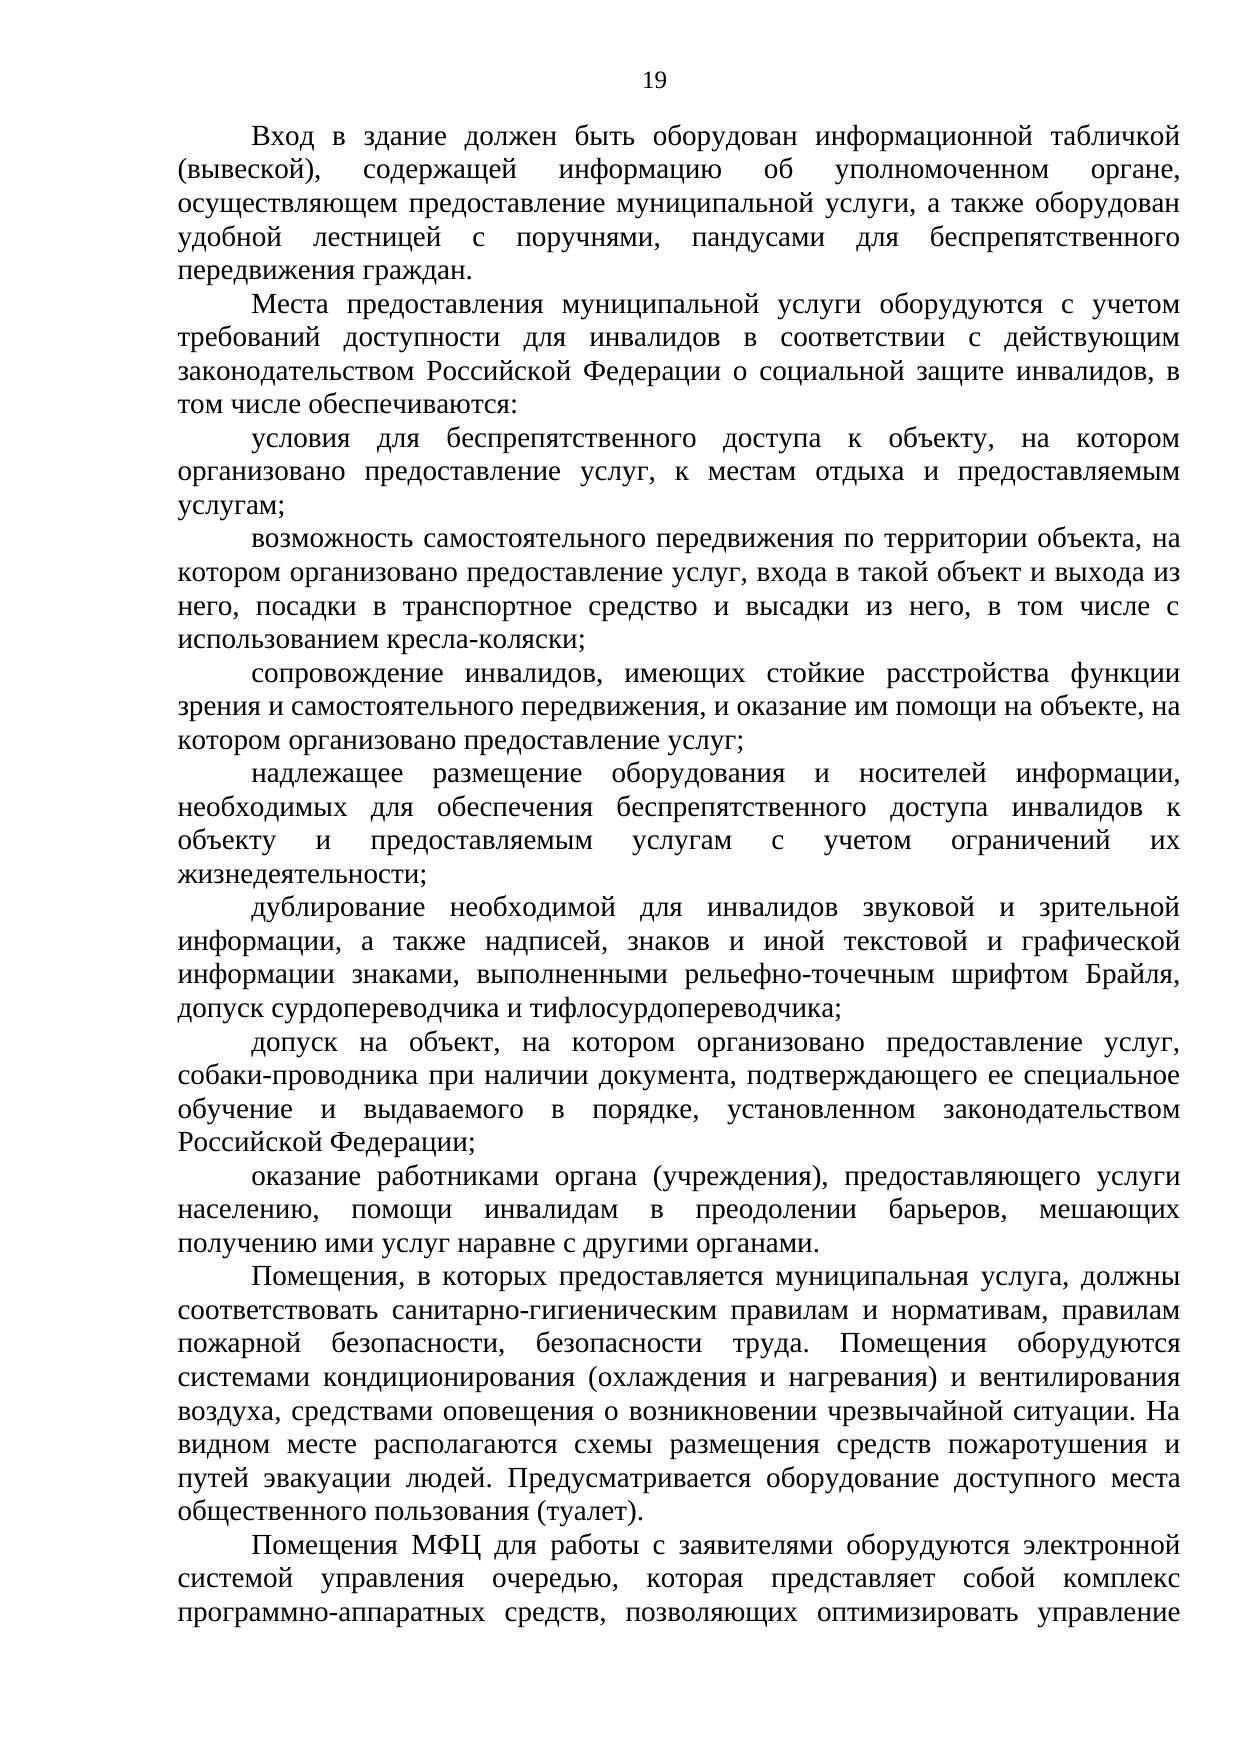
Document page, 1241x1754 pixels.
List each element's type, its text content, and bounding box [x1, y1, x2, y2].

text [177, 1527, 1181, 1627]
text Места предоставления муниципальной услуги оборудуются с учетом требований доступности для инвалидов в соответствии с действующим законодательством Российской Федерации о социальной защите инвалидов, в том числе обеспечиваются: [177, 286, 1181, 420]
text дублирование необходимой для инвалидов звуковой и зрительной информации, а также надписей, знаков и иной текстовой и графической информации знаками, выполненными рельефно-точечным шрифтом Брайля, допуск сурдопереводчика и тифлосурдопереводчика; [177, 889, 1181, 1024]
text допуск на объект, на котором организовано предоставление услуг, собаки-проводника при наличии документа, подтверждающего ее специальное обучение и выдаваемого в порядке, установленном законодательством Российской Федерации; [177, 1024, 1181, 1158]
text условия для беспрепятственного доступа к объекту, на котором организовано предоставление услуг, к местам отдыха и предоставляемым услугам; [177, 420, 1181, 521]
text Помещения, в которых предоставляется муниципальная услуга, должны соответствовать санитарно-гигиеническим правилам и нормативам, правилам пожарной безопасности, безопасности труда. Помещения оборудуются системами кондиционирования (охлаждения и нагревания) и вентилирования воздуха, средствами оповещения о возникновении чрезвычайной ситуации. На видном месте располагаются схемы размещения средств пожаротушения и путей эвакуации людей. Предусматривается оборудование доступного места общественного пользования (туалет). [177, 1258, 1181, 1527]
text оказание работниками органа (учреждения), предоставляющего услуги населению, помощи инвалидам в преодолении барьеров, мешающих получению ими услуг наравне с другими органами. [177, 1158, 1181, 1258]
text надлежащее размещение оборудования и носителей информации, необходимых для обеспечения беспрепятственного доступа инвалидов к объекту и предоставляемым услугам с учетом ограничений их жизнедеятельности; [177, 755, 1181, 889]
text сопровождение инвалидов, имеющих стойкие расстройства функции зрения и самостоятельного передвижения, и оказание им помощи на объекте, на котором организовано предоставление услуг; [177, 655, 1181, 755]
text Вход в здание должен быть оборудован информационной табличкой (вывеской), содержащей информацию об уполномоченном органе, осуществляющем предоставление муниципальной услуги, а также оборудован удобной лестницей с поручнями, пандусами для беспрепятственного передвижения граждан. [177, 118, 1181, 286]
text возможность самостоятельного передвижения по территории объекта, на котором организовано предоставление услуг, входа в такой объект и выхода из него, посадки в транспортное средство и высадки из него, в том числе с использованием кресла-коляски; [177, 521, 1181, 655]
